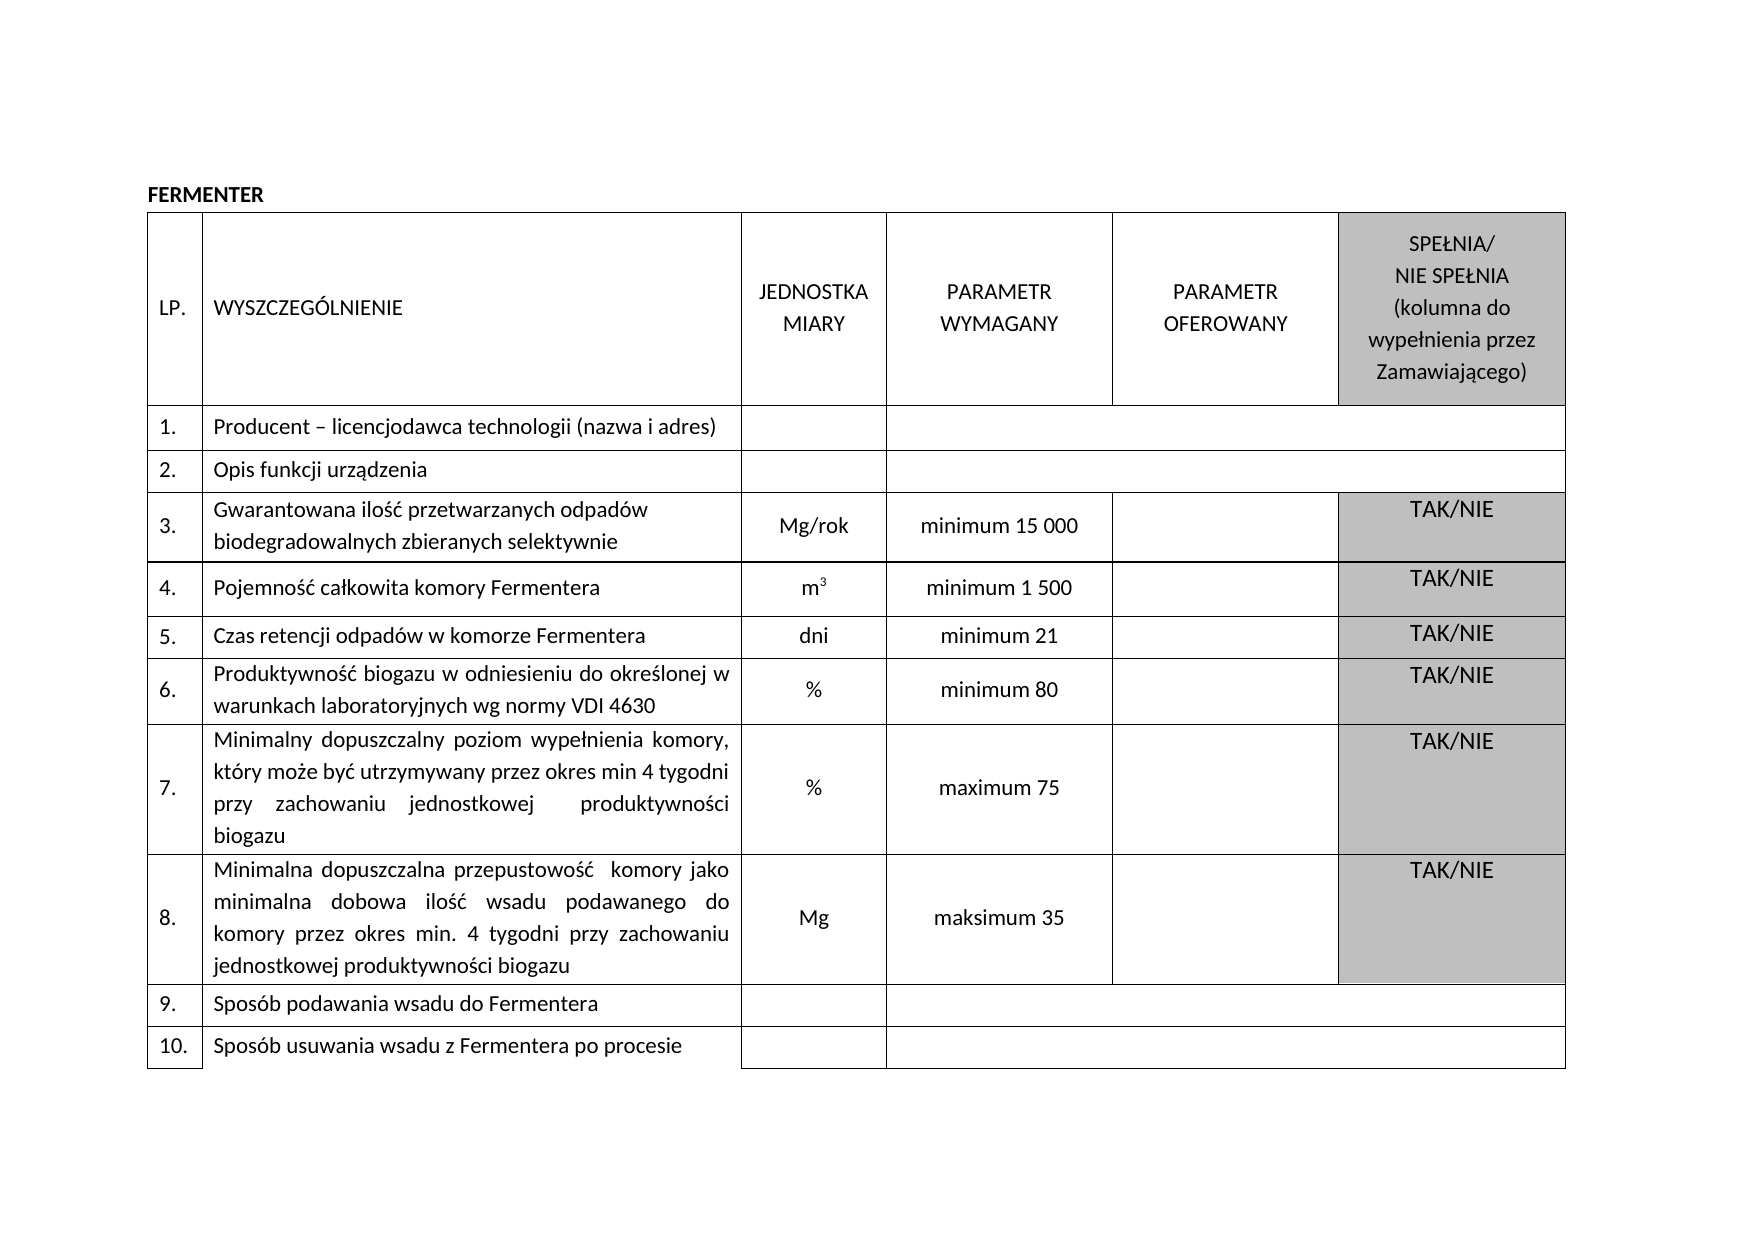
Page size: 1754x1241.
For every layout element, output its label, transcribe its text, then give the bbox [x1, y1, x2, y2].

table_cell minimum 80 [887, 659, 1112, 724]
table_cell Sposób podawania wsadu do Fermentera [203, 985, 741, 1026]
table_cell Mg/rok [742, 493, 886, 561]
table_cell minimum 15 000 [887, 493, 1112, 561]
table_cell [1113, 725, 1338, 854]
text FERMENTER [148, 180, 1606, 208]
table_cell Opis funkcji urządzenia [203, 451, 741, 492]
table_cell TAK/NIE [1339, 617, 1565, 658]
table_header SPEŁNIA/ NIE SPEŁNIA (kolumna do wypełnienia przez Zamawiającego) [1339, 213, 1565, 405]
table_cell [887, 406, 1565, 450]
table_cell Mg [742, 855, 886, 983]
table_header PARAMETR WYMAGANY [887, 213, 1112, 405]
table_cell Producent – licencjodawca technologii (nazwa i adres) [203, 406, 741, 450]
table_cell % [742, 725, 886, 854]
table_cell [148, 659, 202, 724]
table_cell TAK/NIE [1339, 493, 1565, 561]
table_cell Minimalny dopuszczalny poziom wypełnienia komory, który może być utrzymywany przez okres min 4 tygodni przy zachowaniu jednostkowej produktywności biogazu [203, 725, 741, 854]
table_cell Czas retencji odpadów w komorze Fermentera [203, 617, 741, 658]
table_cell [148, 451, 202, 492]
table_cell [148, 406, 202, 450]
table_cell TAK/NIE [1339, 855, 1565, 983]
table_cell Pojemność całkowita komory Fermentera [203, 563, 741, 616]
table_cell [148, 563, 202, 616]
table_cell minimum 21 [887, 617, 1112, 658]
table_cell TAK/NIE [1339, 563, 1565, 616]
table_cell TAK/NIE [1339, 725, 1565, 854]
table_header LP. [148, 213, 202, 405]
table_cell [742, 451, 886, 492]
table_cell [887, 985, 1565, 1026]
table_cell [148, 985, 202, 1026]
table_cell [887, 451, 1565, 492]
table_cell m3 [742, 563, 886, 616]
table_cell TAK/NIE [1339, 659, 1565, 724]
table_cell [148, 855, 202, 983]
table_header JEDNOSTKA MIARY [742, 213, 886, 405]
table_cell Minimalna dopuszczalna przepustowość komory jako minimalna dobowa ilość wsadu podawanego do komory przez okres min. 4 tygodni przy zachowaniu jednostkowej produktywności biogazu [203, 855, 741, 983]
table_cell [742, 1027, 886, 1068]
table_cell minimum 1 500 [887, 563, 1112, 616]
table_header PARAMETR OFEROWANY [1113, 213, 1338, 405]
table_cell [1113, 563, 1338, 616]
table_cell [148, 725, 202, 854]
table_cell dni [742, 617, 886, 658]
table_cell [1113, 659, 1338, 724]
table_cell [742, 406, 886, 450]
table_cell Produktywność biogazu w odniesieniu do określonej w warunkach laboratoryjnych wg normy VDI 4630 [203, 659, 741, 724]
table_cell [148, 493, 202, 561]
table_cell [1113, 855, 1338, 983]
table_cell maksimum 35 [887, 855, 1112, 983]
table_cell [1113, 493, 1338, 561]
table_cell maximum 75 [887, 725, 1112, 854]
table_cell Sposób usuwania wsadu z Fermentera po procesie [203, 1027, 741, 1068]
table_header WYSZCZEGÓLNIENIE [203, 213, 741, 405]
table_cell % [742, 659, 886, 724]
table_cell [1113, 617, 1338, 658]
table_cell [887, 1027, 1565, 1068]
table_cell [742, 985, 886, 1026]
table_cell Gwarantowana ilość przetwarzanych odpadów biodegradowalnych zbieranych selektywnie [203, 493, 741, 561]
table_cell [148, 617, 202, 658]
table_cell [148, 1027, 202, 1068]
